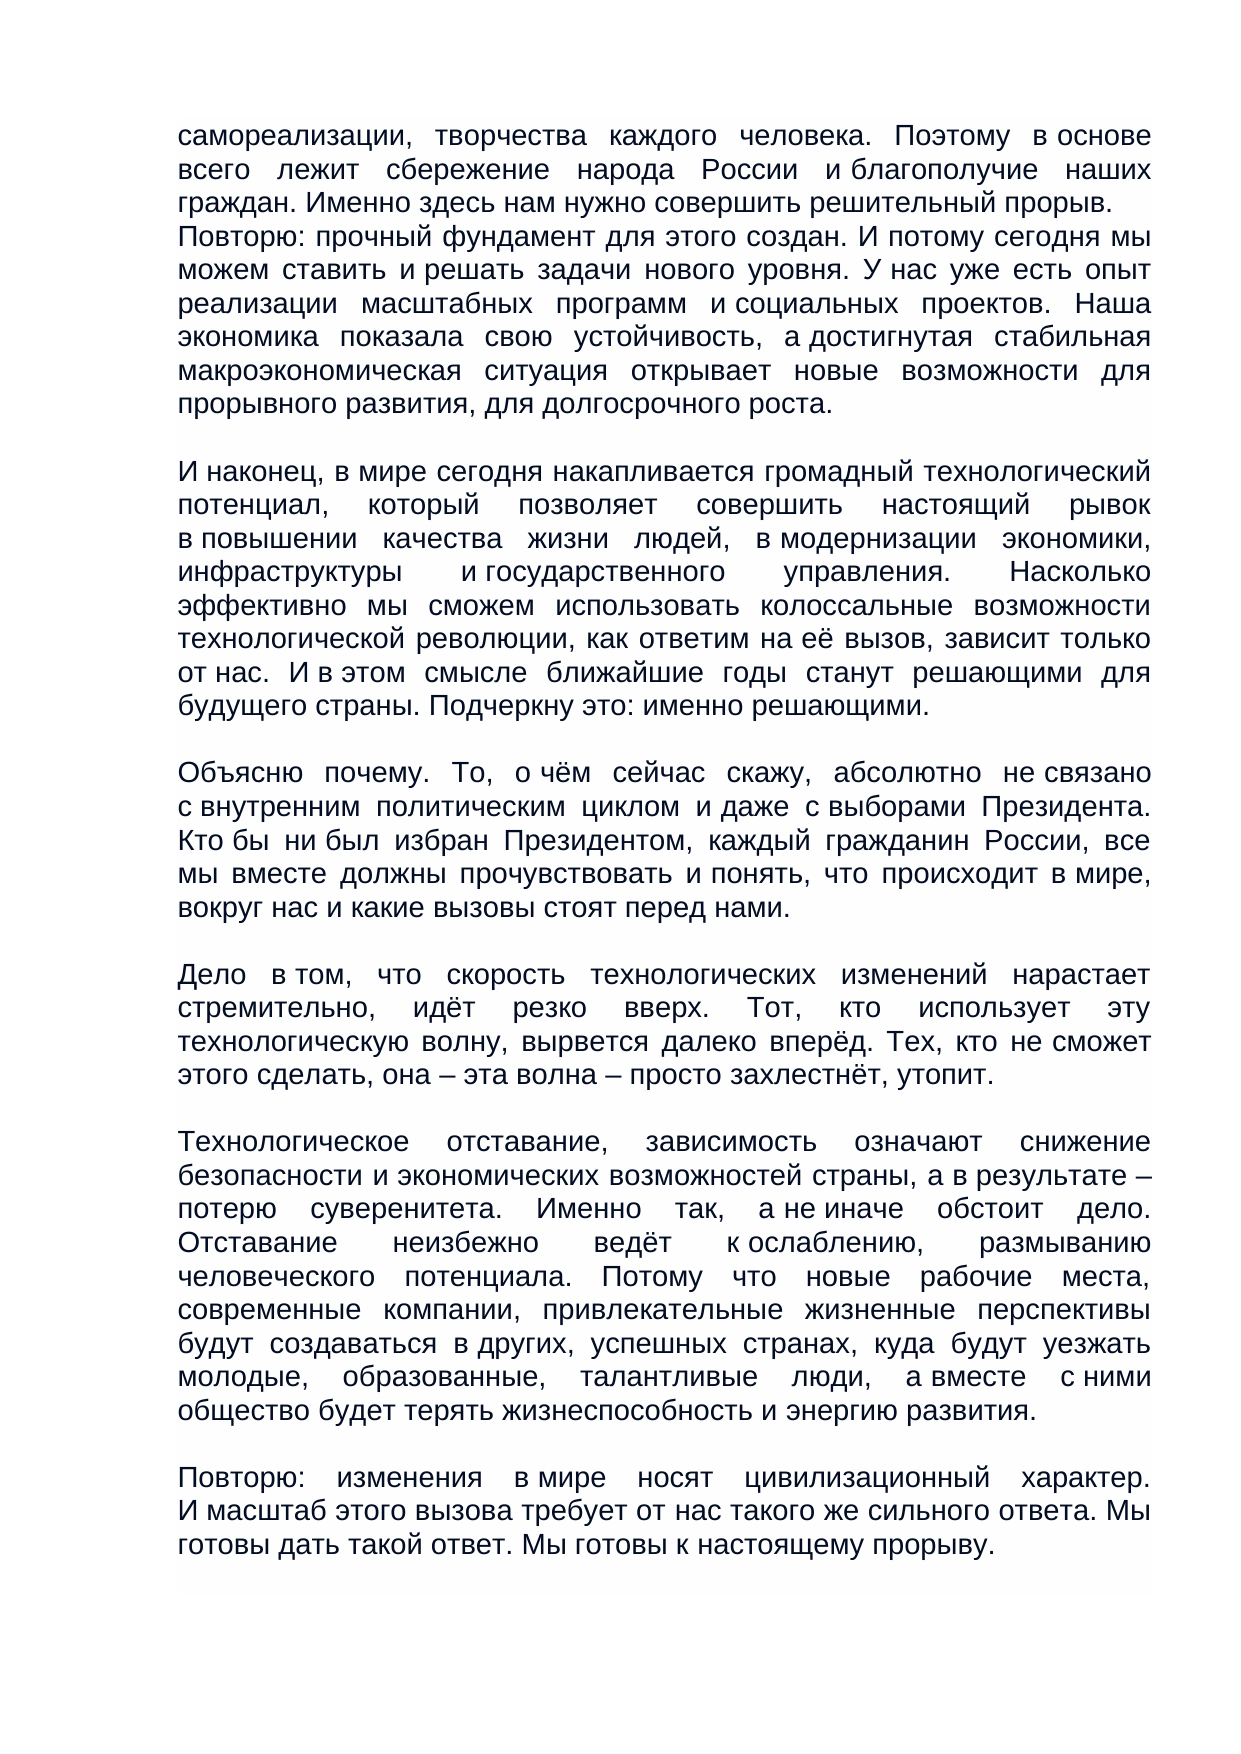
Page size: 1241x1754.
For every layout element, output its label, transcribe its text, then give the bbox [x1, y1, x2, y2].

text Повторю: изменения в мире носят цивилизационный характер. И масштаб этого вызова требует от нас такого же сильного ответа. Мы готовы дать такой ответ. Мы готовы к настоящему прорыву. [177, 1460, 1152, 1560]
text Технологическое отставание, зависимость означают снижение безопасности и экономических возможностей страны, а в результате – потерю суверенитета. Именно так, а не иначе обстоит дело. Отставание неизбежно ведёт к ослаблению, размыванию человеческого потенциала. Потому что новые рабочие места, современные компании, привлекательные жизненные перспективы будут создаваться в других, успешных странах, куда будут уезжать молодые, образованные, талантливые люди, а вместе с ними общество будет терять жизнеспособность и энергию развития. [177, 1124, 1152, 1426]
text Повторю: прочный фундамент для этого создан. И потому сегодня мы можем ставить и решать задачи нового уровня. У нас уже есть опыт реализации масштабных программ и социальных проектов. Наша экономика показала свою устойчивость, а достигнутая стабильная макроэкономическая ситуация открывает новые возможности для прорывного развития, для долгосрочного роста. [177, 219, 1152, 420]
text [177, 118, 1152, 219]
text И наконец, в мире сегодня накапливается громадный технологический потенциал, который позволяет совершить настоящий рывок в повышении качества жизни людей, в модернизации экономики, инфраструктуры и государственного управления. Насколько эффективно мы сможем использовать колоссальные возможности технологической революции, как ответим на её вызов, зависит только от нас. И в этом смысле ближайшие годы станут решающими для будущего страны. Подчеркну это: именно решающими. [177, 453, 1152, 722]
text Дело в том, что скорость технологических изменений нарастает стремительно, идёт резко вверх. Тот, кто использует эту технологическую волну, вырвется далеко вперёд. Тех, кто не сможет этого сделать, она – эта волна – просто захлестнёт, утопит. [177, 957, 1152, 1091]
text Объясню почему. То, о чём сейчас скажу, абсолютно не связано с внутренним политическим циклом и даже с выборами Президента. Кто бы ни был избран Президентом, каждый гражданин России, все мы вместе должны прочувствовать и понять, что происходит в мире, вокруг нас и какие вызовы стоят перед нами. [177, 755, 1152, 923]
